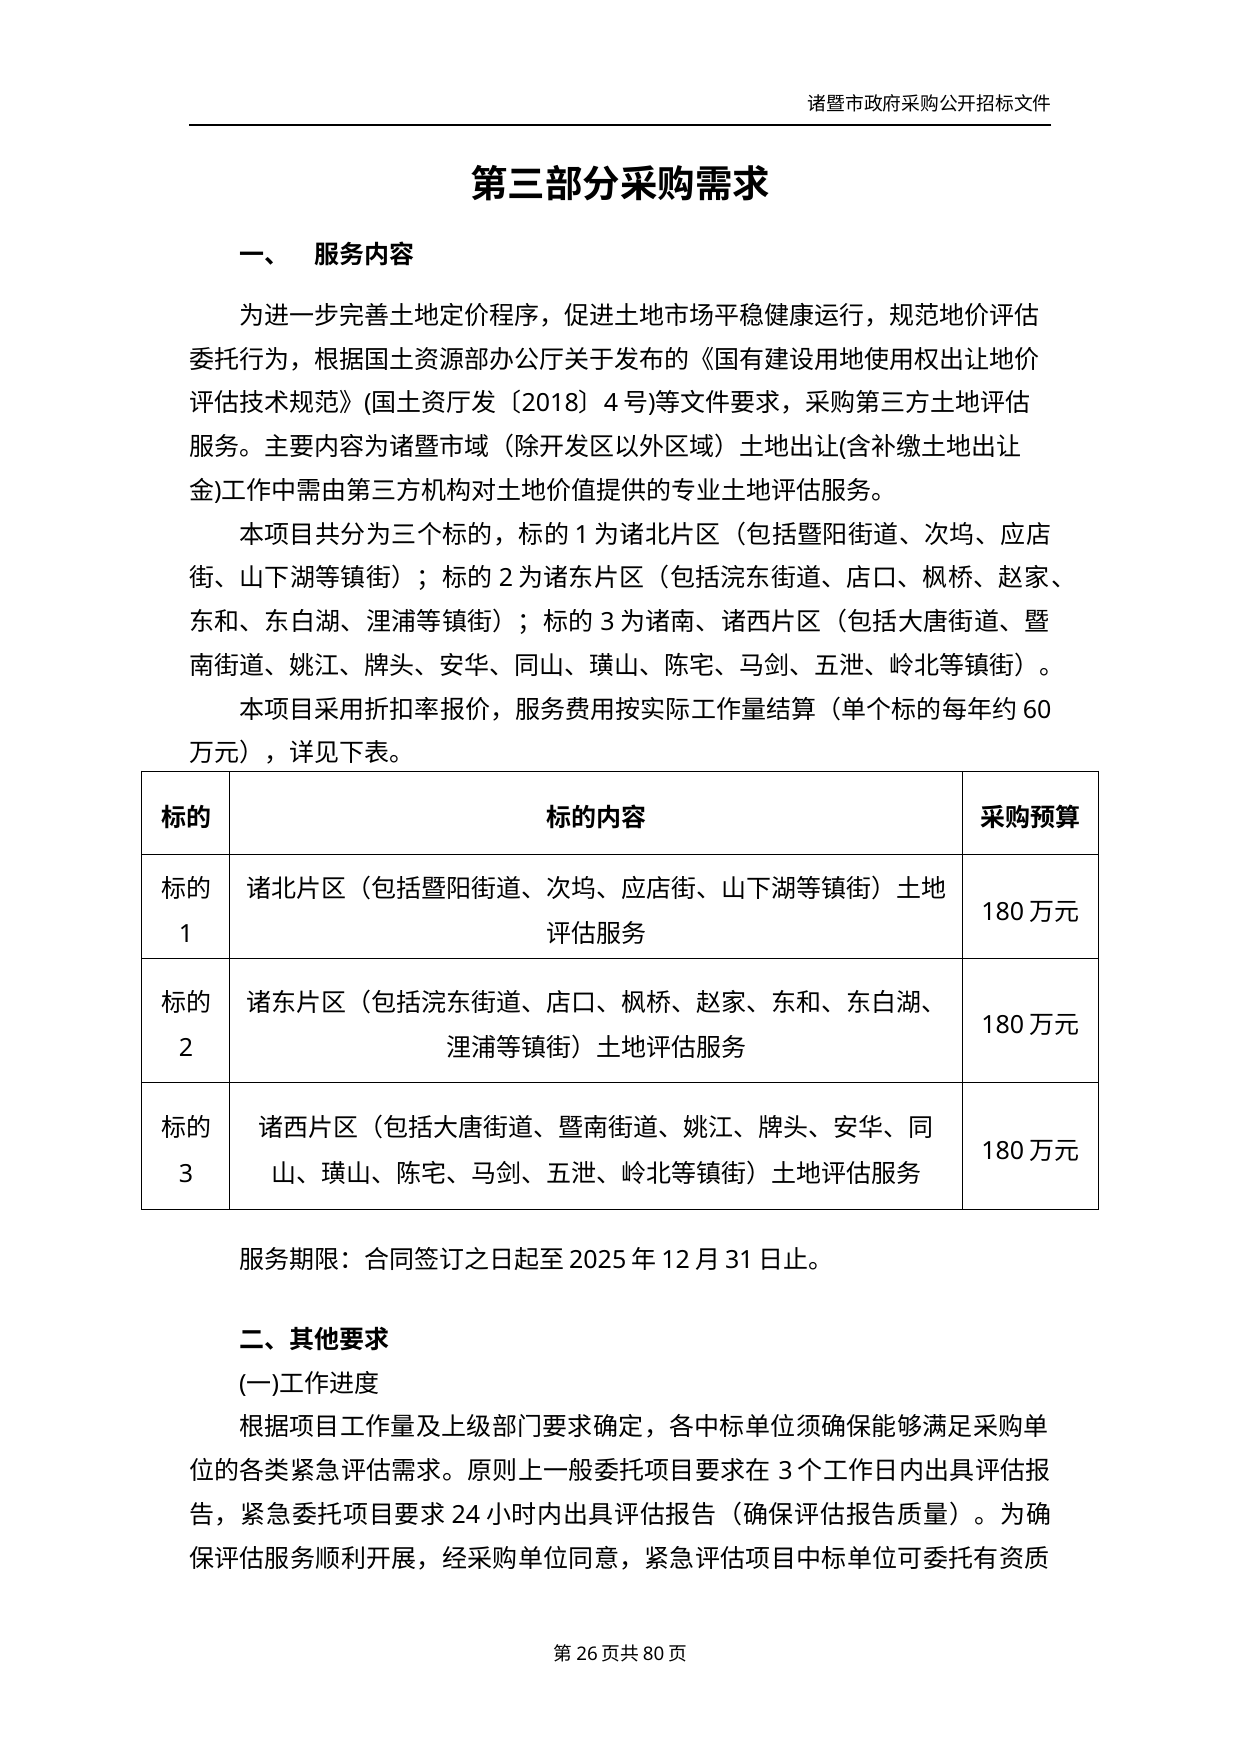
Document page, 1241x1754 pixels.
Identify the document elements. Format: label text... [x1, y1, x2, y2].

list 服务内容 [239, 235, 1051, 271]
table_cell 诸北片区（包括暨阳街道、次坞、应店街、山下湖等镇街）土地评估服务 [230, 855, 962, 957]
table_cell 180万元 [963, 1083, 1098, 1209]
text 为进一步完善土地定价程序，促进土地市场平稳健康运行，规范地价评估委托行为，根据国土资源部办公厅关于发布的《国有建设用地使用权出让地价评估技术规范》(国土资厅发〔2018〕4号)等文件要求，采购第三方土地评估服务。主要内容为诸暨市域（除开发区以外区域）土地出让(含补缴土地出让金)工作中需由第三方机构对土地价值提供的专业土地评估服务。 [189, 289, 1051, 508]
table_cell 标的2 [142, 959, 229, 1082]
text 二、其他要求 [189, 1313, 1051, 1357]
table_cell 180万元 [963, 855, 1098, 957]
text (一)工作进度 [189, 1357, 1051, 1401]
text 第三部分采购需求 [189, 153, 1051, 208]
text 服务期限：合同签订之日起至2025年12月31日止。 [189, 1240, 1051, 1276]
table_cell 标的3 [142, 1083, 229, 1209]
table_cell 180万元 [963, 959, 1098, 1082]
text 本项目共分为三个标的，标的1为诸北片区（包括暨阳街道、次坞、应店街、山下湖等镇街）；标的2为诸东片区（包括浣东街道、店口、枫桥、赵家、东和、东白湖、浬浦等镇街）；标的3为诸南、诸西片区（包括大唐街道、暨南街道、姚江、牌头、安华、同山、璜山、陈宅、马剑、五泄、岭北等镇街）。 [189, 508, 1051, 683]
table_cell 诸西片区（包括大唐街道、暨南街道、姚江、牌头、安华、同山、璜山、陈宅、马剑、五泄、岭北等镇街）土地评估服务 [230, 1083, 962, 1209]
table_cell 诸东片区（包括浣东街道、店口、枫桥、赵家、东和、东白湖、浬浦等镇街）土地评估服务 [230, 959, 962, 1082]
table_header 标的 [142, 772, 229, 854]
text 本项目采用折扣率报价，服务费用按实际工作量结算（单个标的每年约60万元），详见下表。 [189, 683, 1051, 771]
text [189, 1401, 1051, 1576]
table_header 标的内容 [230, 772, 962, 854]
table_header 采购预算 [963, 772, 1098, 854]
table_cell 标的1 [142, 855, 229, 957]
